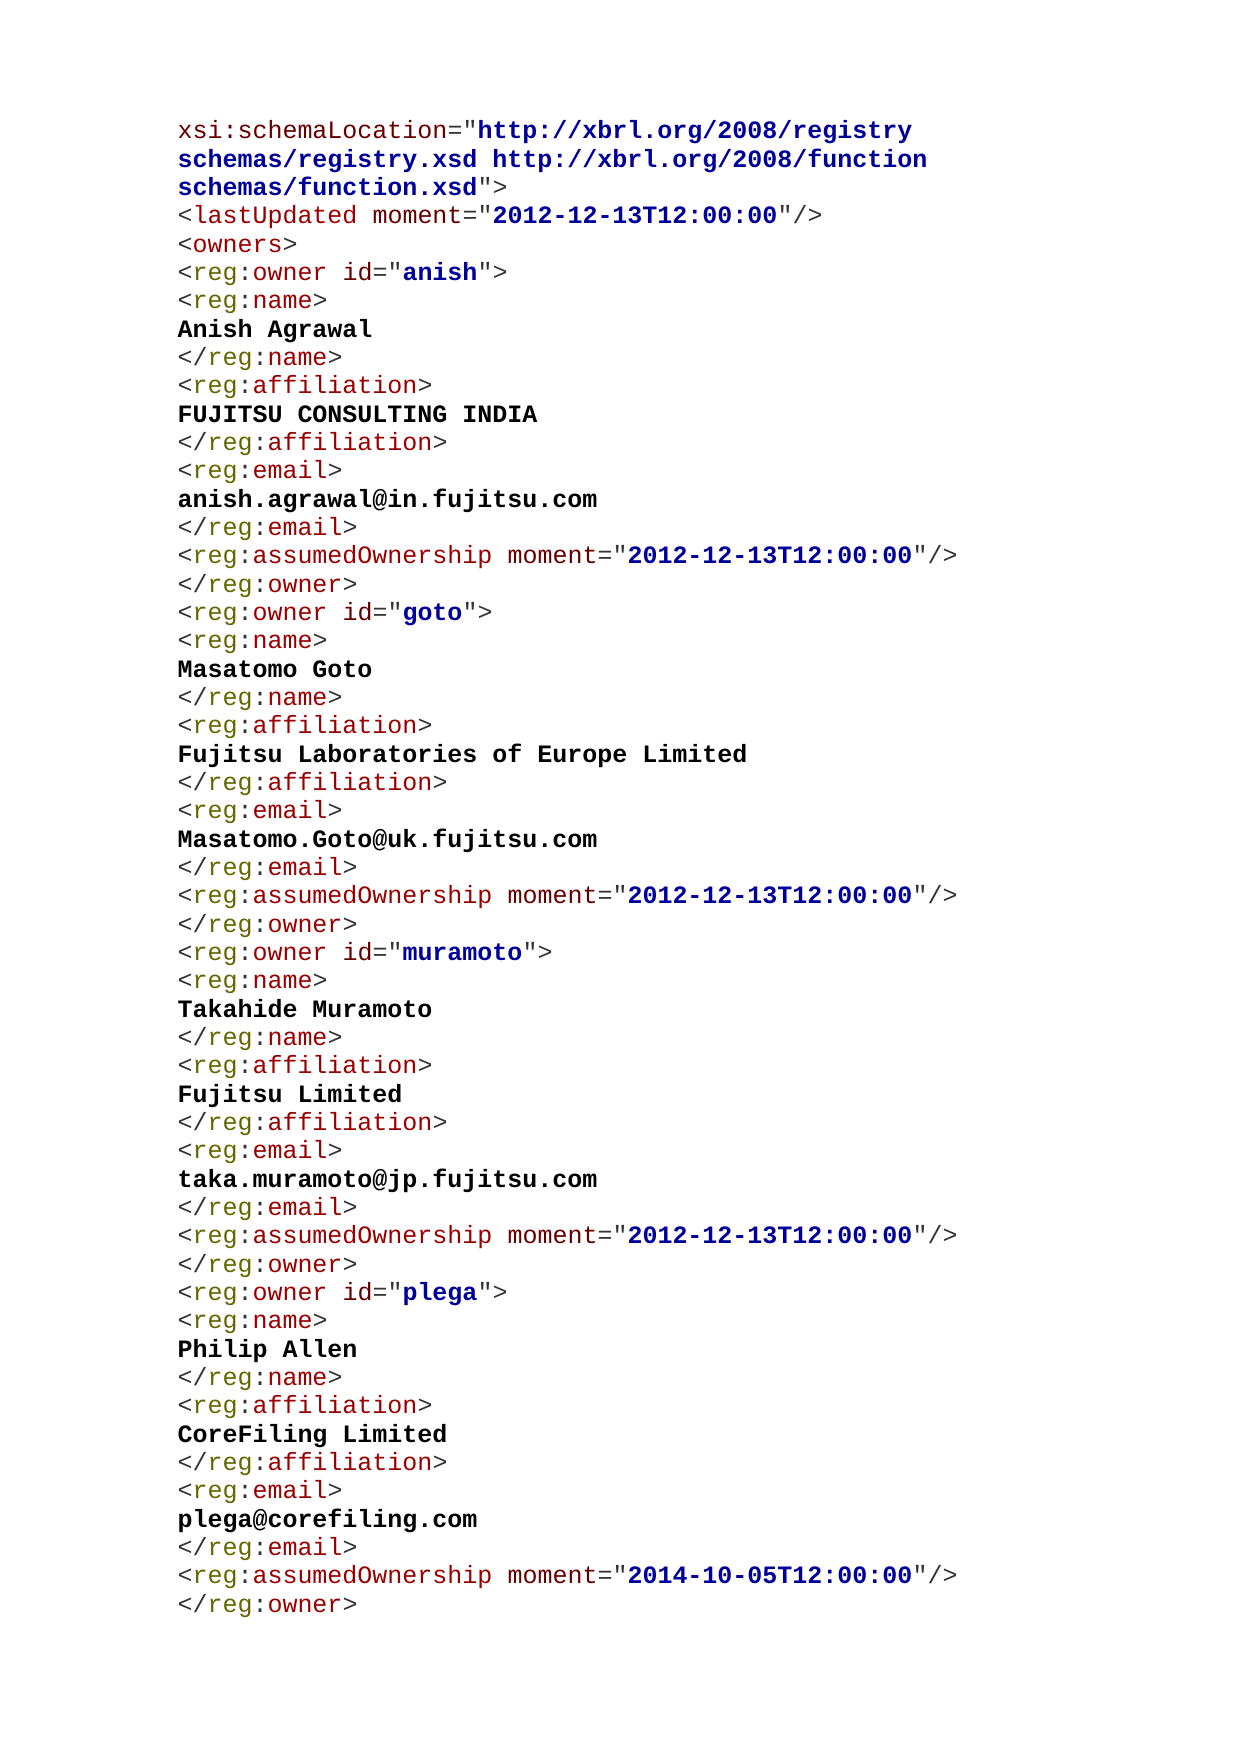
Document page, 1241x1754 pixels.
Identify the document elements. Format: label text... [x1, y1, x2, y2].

text </reg:affiliation> [177, 1450, 1152, 1478]
text <reg:assumedOwnership moment="2012-12-13T12:00:00"/> [177, 543, 1152, 571]
text <reg:affiliation> [177, 373, 1152, 401]
text plega@corefiling.com [177, 1506, 1152, 1535]
text Fujitsu Laboratories of Europe Limited [177, 741, 1152, 770]
text </reg:owner> [177, 911, 1152, 940]
text <reg:email> [177, 798, 1152, 826]
text </reg:name> [177, 345, 1152, 373]
text <reg:owner id="goto"> [177, 600, 1152, 628]
text <reg:affiliation> [177, 1053, 1152, 1081]
text <reg:email> [177, 1478, 1152, 1506]
text <reg:owner id="anish"> [177, 260, 1152, 288]
text </reg:affiliation> [177, 770, 1152, 798]
text </reg:affiliation> [177, 430, 1152, 458]
text </reg:email> [177, 1195, 1152, 1223]
text taka.muramoto@jp.fujitsu.com [177, 1166, 1152, 1195]
text </reg:owner> [177, 571, 1152, 600]
text </reg:affiliation> [177, 1110, 1152, 1138]
text <reg:name> [177, 288, 1152, 316]
text <reg:assumedOwnership moment="2014-10-05T12:00:00"/> [177, 1563, 1152, 1591]
text </reg:email> [177, 855, 1152, 883]
text <lastUpdated moment="2012-12-13T12:00:00"/> [177, 203, 1152, 231]
text </reg:name> [177, 1025, 1152, 1053]
text </reg:owner> [177, 1251, 1152, 1280]
text <reg:assumedOwnership moment="2012-12-13T12:00:00"/> [177, 1223, 1152, 1251]
text </reg:name> [177, 1365, 1152, 1393]
text </reg:email> [177, 1535, 1152, 1563]
text FUJITSU CONSULTING INDIA [177, 401, 1152, 430]
text <reg:affiliation> [177, 1393, 1152, 1421]
text <reg:email> [177, 458, 1152, 486]
text <reg:email> [177, 1138, 1152, 1166]
text <reg:affiliation> [177, 713, 1152, 741]
text <reg:owner id="plega"> [177, 1280, 1152, 1308]
text anish.agrawal@in.fujitsu.com [177, 486, 1152, 515]
text <reg:name> [177, 628, 1152, 656]
text Philip Allen [177, 1336, 1152, 1365]
text <owners> [177, 231, 1152, 260]
text CoreFiling Limited [177, 1421, 1152, 1450]
text <reg:owner id="muramoto"> [177, 940, 1152, 968]
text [177, 118, 1152, 203]
text </reg:email> [177, 515, 1152, 543]
text Takahide Muramoto [177, 996, 1152, 1025]
text <reg:name> [177, 968, 1152, 996]
text <reg:assumedOwnership moment="2012-12-13T12:00:00"/> [177, 883, 1152, 911]
text Fujitsu Limited [177, 1081, 1152, 1110]
text </reg:owner> [177, 1591, 1152, 1620]
text Anish Agrawal [177, 316, 1152, 345]
text </reg:name> [177, 685, 1152, 713]
text Masatomo.Goto@uk.fujitsu.com [177, 826, 1152, 855]
text <reg:name> [177, 1308, 1152, 1336]
text Masatomo Goto [177, 656, 1152, 685]
